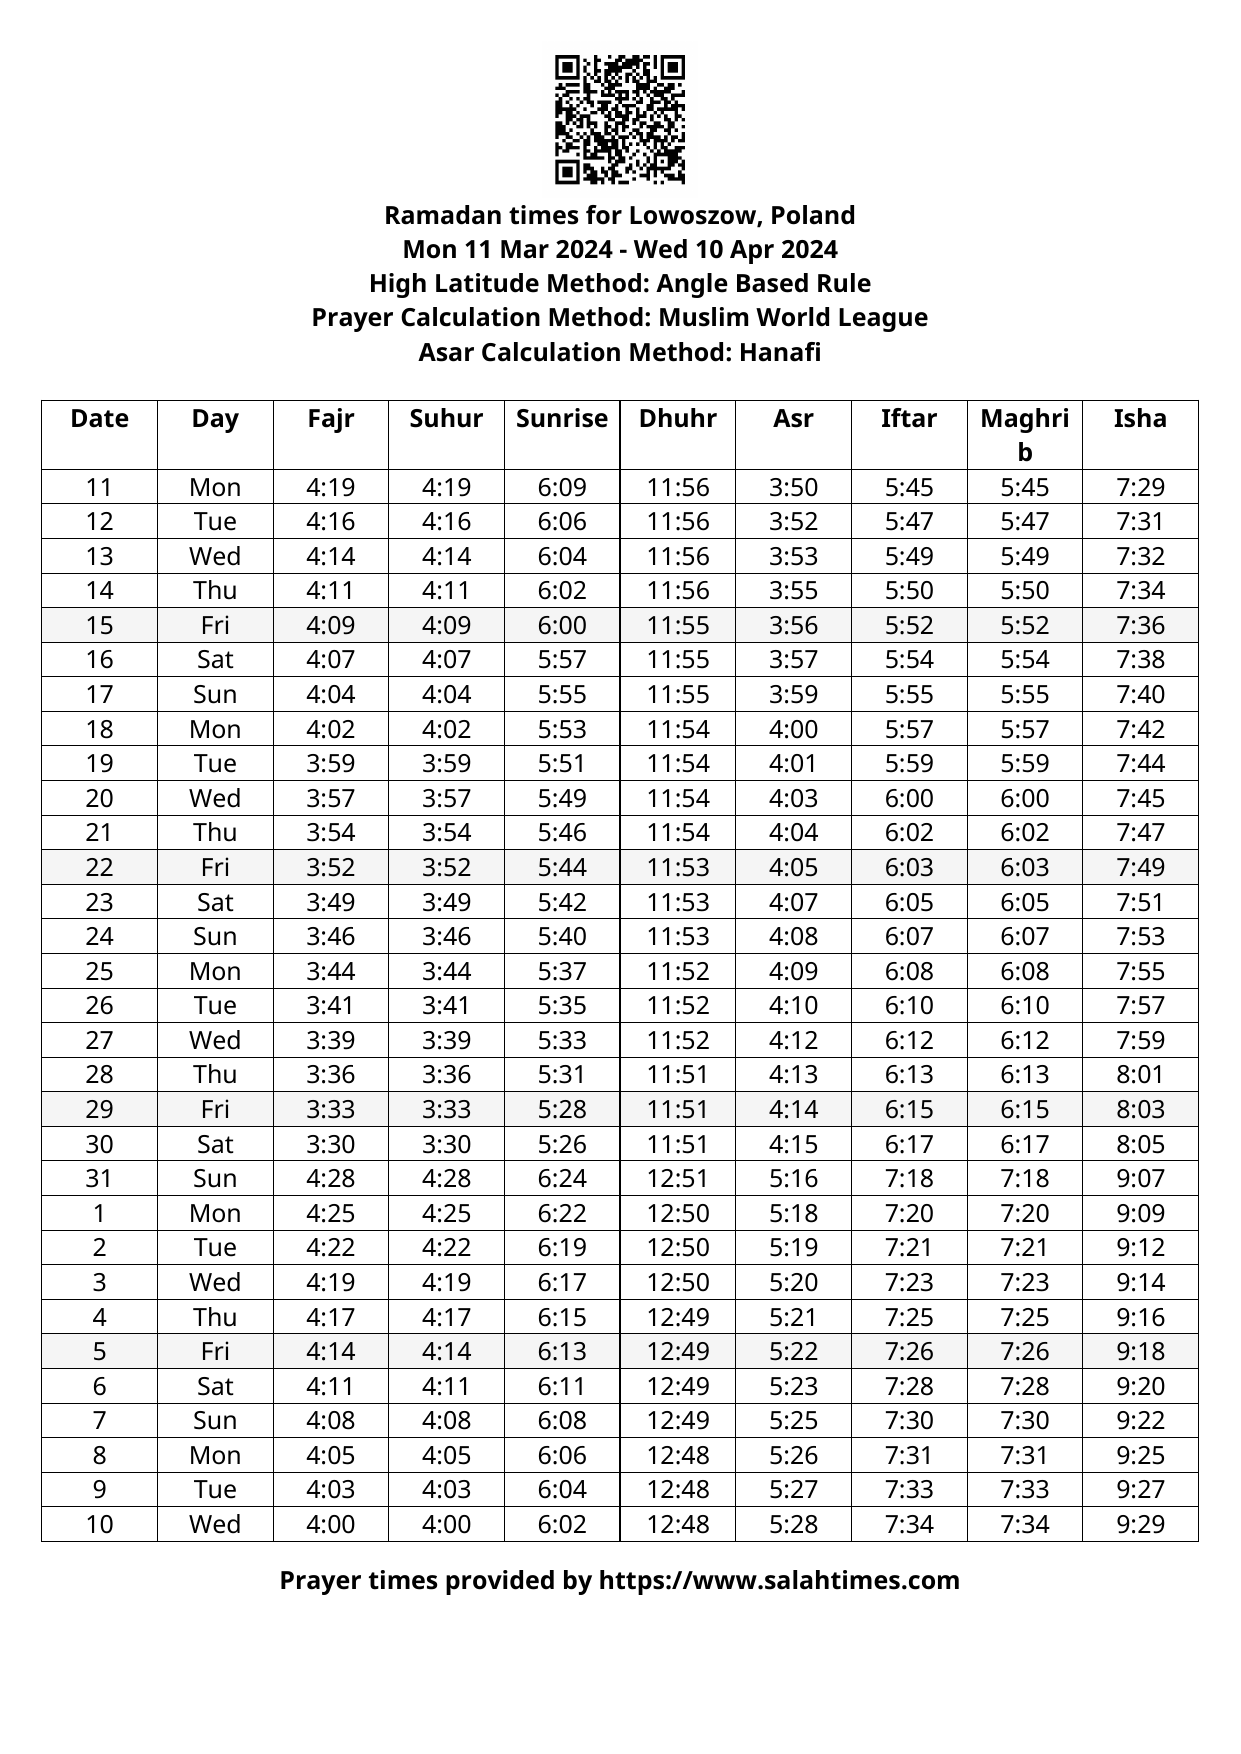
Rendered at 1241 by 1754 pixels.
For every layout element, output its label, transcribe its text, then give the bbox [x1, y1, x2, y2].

table_cell 12:50 [621, 1231, 735, 1264]
table_cell 4:19 [389, 470, 504, 503]
table_cell 8:05 [1083, 1127, 1198, 1160]
table_cell 4:05 [274, 1438, 388, 1472]
table_cell 11:51 [621, 1058, 735, 1091]
table_cell 5:54 [852, 643, 967, 676]
table_cell 3:52 [274, 850, 388, 884]
table_cell 3:46 [274, 919, 388, 953]
table_cell Wed [158, 781, 273, 814]
table_cell 5:25 [736, 1404, 851, 1437]
table_cell 5:23 [736, 1369, 851, 1402]
table_cell 4:17 [389, 1300, 504, 1333]
table_cell 6:12 [968, 1023, 1082, 1057]
table_cell 5:49 [968, 539, 1082, 572]
table_cell 6:13 [852, 1058, 967, 1091]
table_cell 6:17 [505, 1265, 619, 1299]
table_cell Sun [158, 1161, 273, 1195]
table_cell 6:15 [852, 1092, 967, 1126]
table_cell Tue [158, 1473, 273, 1506]
table_cell 5:16 [736, 1161, 851, 1195]
table_cell 11:52 [621, 989, 735, 1022]
table_cell 5:47 [852, 504, 967, 538]
text High Latitude Method: Angle Based Rule [42, 266, 1198, 300]
table_cell 11:55 [621, 677, 735, 711]
table_cell 19 [42, 746, 157, 780]
table_cell 7:34 [1083, 574, 1198, 607]
table_cell 7:29 [1083, 470, 1198, 503]
table_cell 4:03 [274, 1473, 388, 1506]
table_cell 5:59 [968, 746, 1082, 780]
table_cell 3:41 [274, 989, 388, 1022]
table_header Sunrise [505, 401, 619, 469]
table_cell 5:22 [736, 1334, 851, 1368]
text Ramadan times for Lowoszow, Poland [42, 198, 1198, 232]
table_cell 17 [42, 677, 157, 711]
table_cell 5:45 [968, 470, 1082, 503]
table_cell 6:07 [852, 919, 967, 953]
table_cell 5:59 [852, 746, 967, 780]
table_cell 6:06 [505, 1438, 619, 1472]
table_cell 21 [42, 816, 157, 849]
table_cell 5:54 [968, 643, 1082, 676]
table_cell 6:05 [968, 885, 1082, 918]
table_cell 7:40 [1083, 677, 1198, 711]
table_cell 3:44 [274, 954, 388, 987]
table_cell Sun [158, 919, 273, 953]
table_cell 4:15 [736, 1127, 851, 1160]
table_cell 24 [42, 919, 157, 953]
table_cell 3:49 [389, 885, 504, 918]
table_cell 3:33 [389, 1092, 504, 1126]
table_cell 9:18 [1083, 1334, 1198, 1368]
table_cell Thu [158, 1058, 273, 1091]
table_cell 4:04 [274, 677, 388, 711]
table_cell 6:06 [505, 504, 619, 538]
table_cell Mon [158, 712, 273, 745]
table_cell 6:04 [505, 1473, 619, 1506]
table_cell 3:57 [274, 781, 388, 814]
table_cell 11:52 [621, 1023, 735, 1057]
table_cell 5:53 [505, 712, 619, 745]
table_cell 11:56 [621, 504, 735, 538]
table_cell 7:20 [968, 1196, 1082, 1229]
table_cell 7:47 [1083, 816, 1198, 849]
table_cell 12:48 [621, 1473, 735, 1506]
table_cell 5:57 [505, 643, 619, 676]
table_cell 12:51 [621, 1161, 735, 1195]
table_cell 3:57 [736, 643, 851, 676]
table_cell Sat [158, 1369, 273, 1402]
table_cell 6:00 [505, 608, 619, 642]
table_cell 7:34 [852, 1507, 967, 1541]
table_cell 4:01 [736, 746, 851, 780]
table_cell 16 [42, 643, 157, 676]
table_cell 3:57 [389, 781, 504, 814]
table_cell Wed [158, 1265, 273, 1299]
table_cell 4:07 [274, 643, 388, 676]
table_cell 3:44 [389, 954, 504, 987]
table_cell 11:53 [621, 885, 735, 918]
table_cell 6:00 [968, 781, 1082, 814]
table_cell 11:51 [621, 1092, 735, 1126]
table_cell Thu [158, 1300, 273, 1333]
table_cell 5:52 [968, 608, 1082, 642]
table_cell 4:16 [274, 504, 388, 538]
table_cell 6:04 [505, 539, 619, 572]
table_cell 22 [42, 850, 157, 884]
table_cell 6:08 [505, 1404, 619, 1437]
table_cell 3:59 [274, 746, 388, 780]
table_cell 6:13 [505, 1334, 619, 1368]
table_cell 29 [42, 1092, 157, 1126]
table_cell 13 [42, 539, 157, 572]
table_cell 12:48 [621, 1507, 735, 1541]
table_cell 9:22 [1083, 1404, 1198, 1437]
table_cell Mon [158, 1196, 273, 1229]
table_cell 10 [42, 1507, 157, 1541]
table_cell 7:21 [852, 1231, 967, 1264]
table_cell 8:03 [1083, 1092, 1198, 1126]
table_cell 5:26 [736, 1438, 851, 1472]
table_cell 27 [42, 1023, 157, 1057]
table_cell 11:55 [621, 643, 735, 676]
table_cell 5:51 [505, 746, 619, 780]
table_cell Fri [158, 850, 273, 884]
table_cell 6:15 [968, 1092, 1082, 1126]
table_cell 7:57 [1083, 989, 1198, 1022]
table_cell 11:53 [621, 919, 735, 953]
table_cell 4:05 [736, 850, 851, 884]
table_cell 4:14 [389, 1334, 504, 1368]
table_cell Sat [158, 643, 273, 676]
table_cell 9:09 [1083, 1196, 1198, 1229]
table_cell 3:52 [736, 504, 851, 538]
table_cell 9:16 [1083, 1300, 1198, 1333]
table_cell 5:27 [736, 1473, 851, 1506]
table_cell 4:08 [736, 919, 851, 953]
table_cell 3:49 [274, 885, 388, 918]
table_cell 7:51 [1083, 885, 1198, 918]
table_cell 7:49 [1083, 850, 1198, 884]
table_cell 12 [42, 504, 157, 538]
table_header Suhur [389, 401, 504, 469]
table_cell 5:40 [505, 919, 619, 953]
table_cell 2 [42, 1231, 157, 1264]
table_cell 4:25 [274, 1196, 388, 1229]
table_cell Wed [158, 539, 273, 572]
table_cell 7:25 [852, 1300, 967, 1333]
table_cell 11:54 [621, 781, 735, 814]
table_cell 4:00 [389, 1507, 504, 1541]
table_cell 4:09 [389, 608, 504, 642]
table_cell 5:49 [505, 781, 619, 814]
table_cell 5:37 [505, 954, 619, 987]
table_cell 3:52 [389, 850, 504, 884]
table_cell Tue [158, 989, 273, 1022]
table_cell Sun [158, 677, 273, 711]
table_cell 6:10 [968, 989, 1082, 1022]
table_cell 3 [42, 1265, 157, 1299]
table_cell 11 [42, 470, 157, 503]
table_cell 5:57 [852, 712, 967, 745]
text Mon 11 Mar 2024 - Wed 10 Apr 2024 [42, 232, 1198, 266]
table_cell 31 [42, 1161, 157, 1195]
table_cell 7:23 [968, 1265, 1082, 1299]
table_cell 7:53 [1083, 919, 1198, 953]
table_cell 9:12 [1083, 1231, 1198, 1264]
table_cell Tue [158, 1231, 273, 1264]
table_cell 7:28 [968, 1369, 1082, 1402]
table_cell Thu [158, 816, 273, 849]
table_cell 5:31 [505, 1058, 619, 1091]
table_cell 7:31 [852, 1438, 967, 1472]
table_cell 6:02 [968, 816, 1082, 849]
table_cell 4:11 [389, 1369, 504, 1402]
table_cell 7:18 [852, 1161, 967, 1195]
table_cell 7:18 [968, 1161, 1082, 1195]
table_cell 7 [42, 1404, 157, 1437]
table_cell 6 [42, 1369, 157, 1402]
table_cell 4:11 [274, 574, 388, 607]
table_cell 1 [42, 1196, 157, 1229]
table_header Dhuhr [621, 401, 735, 469]
table_cell Tue [158, 746, 273, 780]
table_cell 4:02 [274, 712, 388, 745]
table_cell Sun [158, 1404, 273, 1437]
table_cell 6:10 [852, 989, 967, 1022]
table_cell 4:19 [274, 1265, 388, 1299]
table_cell 5:46 [505, 816, 619, 849]
table_cell 9:29 [1083, 1507, 1198, 1541]
table_cell 12:50 [621, 1196, 735, 1229]
table_cell 6:11 [505, 1369, 619, 1402]
table_cell 9:14 [1083, 1265, 1198, 1299]
table_cell 5:28 [505, 1092, 619, 1126]
table_cell 5:20 [736, 1265, 851, 1299]
table_cell Fri [158, 1092, 273, 1126]
table_cell 7:44 [1083, 746, 1198, 780]
table_cell 3:36 [274, 1058, 388, 1091]
table_header Asr [736, 401, 851, 469]
table_header Isha [1083, 401, 1198, 469]
table_cell 4:14 [389, 539, 504, 572]
table_cell 14 [42, 574, 157, 607]
table_cell 6:08 [852, 954, 967, 987]
table_cell 7:30 [852, 1404, 967, 1437]
table_cell 3:39 [274, 1023, 388, 1057]
table_cell 4:22 [274, 1231, 388, 1264]
table_cell 12:49 [621, 1334, 735, 1368]
table_cell 6:00 [852, 781, 967, 814]
table_cell 4:12 [736, 1023, 851, 1057]
picture [542, 41, 699, 198]
text Asar Calculation Method: Hanafi [42, 334, 1198, 368]
table_cell 18 [42, 712, 157, 745]
table_cell 20 [42, 781, 157, 814]
table_cell 5:47 [968, 504, 1082, 538]
table_cell 5:21 [736, 1300, 851, 1333]
table_cell 6:12 [852, 1023, 967, 1057]
table_cell Thu [158, 574, 273, 607]
table_cell 6:22 [505, 1196, 619, 1229]
table_cell 11:56 [621, 574, 735, 607]
table_cell 12:50 [621, 1265, 735, 1299]
table_cell 5:26 [505, 1127, 619, 1160]
table_cell Fri [158, 608, 273, 642]
table_cell 3:56 [736, 608, 851, 642]
table_cell 8:01 [1083, 1058, 1198, 1091]
table_cell 7:26 [968, 1334, 1082, 1368]
table_cell 3:30 [274, 1127, 388, 1160]
table_cell 4:28 [389, 1161, 504, 1195]
table_cell 6:03 [852, 850, 967, 884]
table_cell 3:54 [389, 816, 504, 849]
table_cell 6:05 [852, 885, 967, 918]
table_cell 4:08 [389, 1404, 504, 1437]
table_cell 11:55 [621, 608, 735, 642]
table_cell 12:49 [621, 1300, 735, 1333]
table_cell 7:21 [968, 1231, 1082, 1264]
table_cell 4:08 [274, 1404, 388, 1437]
table_cell 7:23 [852, 1265, 967, 1299]
table_cell 26 [42, 989, 157, 1022]
table_cell 25 [42, 954, 157, 987]
table_cell 4:07 [736, 885, 851, 918]
table_cell 9:07 [1083, 1161, 1198, 1195]
table_cell 5:44 [505, 850, 619, 884]
table_cell 6:17 [968, 1127, 1082, 1160]
table_cell 4:25 [389, 1196, 504, 1229]
table_cell 5:49 [852, 539, 967, 572]
table_cell 11:56 [621, 539, 735, 572]
table_cell 4:00 [274, 1507, 388, 1541]
table_cell 3:50 [736, 470, 851, 503]
table_cell 7:34 [968, 1507, 1082, 1541]
table_cell 3:55 [736, 574, 851, 607]
table_cell 5:57 [968, 712, 1082, 745]
table_cell 7:55 [1083, 954, 1198, 987]
table_cell Mon [158, 470, 273, 503]
table_cell 7:31 [1083, 504, 1198, 538]
table_cell 5:19 [736, 1231, 851, 1264]
table_header Fajr [274, 401, 388, 469]
table_cell 7:33 [852, 1473, 967, 1506]
table_header Day [158, 401, 273, 469]
table_cell 4:11 [274, 1369, 388, 1402]
table_cell 6:07 [968, 919, 1082, 953]
table_cell 3:53 [736, 539, 851, 572]
table_cell 8 [42, 1438, 157, 1472]
table_cell 6:02 [505, 1507, 619, 1541]
table_cell 11:53 [621, 850, 735, 884]
table_cell 4:10 [736, 989, 851, 1022]
table_cell 9:27 [1083, 1473, 1198, 1506]
table_header Maghrib [968, 401, 1082, 469]
table_cell 6:03 [968, 850, 1082, 884]
table_cell 5:45 [852, 470, 967, 503]
table_cell 7:26 [852, 1334, 967, 1368]
table_cell 23 [42, 885, 157, 918]
table_cell 4 [42, 1300, 157, 1333]
table_cell 4:28 [274, 1161, 388, 1195]
table_cell 4:09 [736, 954, 851, 987]
table_cell 3:30 [389, 1127, 504, 1160]
table_cell 6:09 [505, 470, 619, 503]
table_cell 7:32 [1083, 539, 1198, 572]
table_cell 7:28 [852, 1369, 967, 1402]
table_cell 9 [42, 1473, 157, 1506]
table_cell 5:28 [736, 1507, 851, 1541]
table_cell 4:14 [736, 1092, 851, 1126]
table_cell 5:50 [852, 574, 967, 607]
table_cell 5:33 [505, 1023, 619, 1057]
table_cell 4:19 [389, 1265, 504, 1299]
table_cell 7:25 [968, 1300, 1082, 1333]
text Prayer Calculation Method: Muslim World League [42, 300, 1198, 334]
table_cell 3:59 [736, 677, 851, 711]
table_cell 30 [42, 1127, 157, 1160]
table_cell 4:09 [274, 608, 388, 642]
table_cell 11:54 [621, 746, 735, 780]
table_cell 4:04 [389, 677, 504, 711]
table_cell Mon [158, 954, 273, 987]
table_cell 11:56 [621, 470, 735, 503]
table_cell Sat [158, 885, 273, 918]
table_cell 4:04 [736, 816, 851, 849]
table_cell Tue [158, 504, 273, 538]
table_cell 6:17 [852, 1127, 967, 1160]
table_cell 11:51 [621, 1127, 735, 1160]
table_cell 5:35 [505, 989, 619, 1022]
table_cell 5:42 [505, 885, 619, 918]
table_cell 4:22 [389, 1231, 504, 1264]
table_cell 7:45 [1083, 781, 1198, 814]
table_cell Mon [158, 1438, 273, 1472]
table_cell 6:15 [505, 1300, 619, 1333]
table_cell 4:03 [736, 781, 851, 814]
table_cell 3:54 [274, 816, 388, 849]
table_cell 3:41 [389, 989, 504, 1022]
table_cell 5:52 [852, 608, 967, 642]
table_cell 6:19 [505, 1231, 619, 1264]
table_cell 9:25 [1083, 1438, 1198, 1472]
table_header Date [42, 401, 157, 469]
table_cell 28 [42, 1058, 157, 1091]
table_cell 9:20 [1083, 1369, 1198, 1402]
table_cell Wed [158, 1507, 273, 1541]
table_cell 3:39 [389, 1023, 504, 1057]
table_cell 6:24 [505, 1161, 619, 1195]
table_cell Fri [158, 1334, 273, 1368]
table_cell 5:55 [505, 677, 619, 711]
table_cell 7:38 [1083, 643, 1198, 676]
table_cell 4:00 [736, 712, 851, 745]
text Prayer times provided by https://www.salahtimes.com [42, 1563, 1198, 1597]
table_cell 5:18 [736, 1196, 851, 1229]
table_cell 5:55 [852, 677, 967, 711]
table_cell 7:42 [1083, 712, 1198, 745]
table_cell 4:16 [389, 504, 504, 538]
table_cell 7:59 [1083, 1023, 1198, 1057]
table_cell 11:54 [621, 816, 735, 849]
table_cell 11:52 [621, 954, 735, 987]
table_cell 3:46 [389, 919, 504, 953]
table_cell 4:05 [389, 1438, 504, 1472]
table_cell 7:33 [968, 1473, 1082, 1506]
table_cell 4:14 [274, 1334, 388, 1368]
table_cell 6:02 [505, 574, 619, 607]
table_cell 12:49 [621, 1404, 735, 1437]
table_cell Wed [158, 1023, 273, 1057]
table_cell 12:49 [621, 1369, 735, 1402]
table_cell 4:11 [389, 574, 504, 607]
table_cell 4:17 [274, 1300, 388, 1333]
table_cell 5:50 [968, 574, 1082, 607]
table_cell 4:13 [736, 1058, 851, 1091]
table_cell 4:14 [274, 539, 388, 572]
table_cell 6:08 [968, 954, 1082, 987]
table_cell 5:55 [968, 677, 1082, 711]
table_cell 15 [42, 608, 157, 642]
table_cell 6:02 [852, 816, 967, 849]
table_cell 3:36 [389, 1058, 504, 1091]
table_cell 11:54 [621, 712, 735, 745]
table_cell Sat [158, 1127, 273, 1160]
table_cell 4:03 [389, 1473, 504, 1506]
table_header Iftar [852, 401, 967, 469]
table_cell 7:30 [968, 1404, 1082, 1437]
table_cell 4:19 [274, 470, 388, 503]
table_cell 7:20 [852, 1196, 967, 1229]
table_cell 5 [42, 1334, 157, 1368]
table_cell 7:31 [968, 1438, 1082, 1472]
table_cell 3:33 [274, 1092, 388, 1126]
table_cell 4:02 [389, 712, 504, 745]
table_cell 6:13 [968, 1058, 1082, 1091]
table_cell 3:59 [389, 746, 504, 780]
table_cell 4:07 [389, 643, 504, 676]
table_cell 7:36 [1083, 608, 1198, 642]
table_cell 12:48 [621, 1438, 735, 1472]
